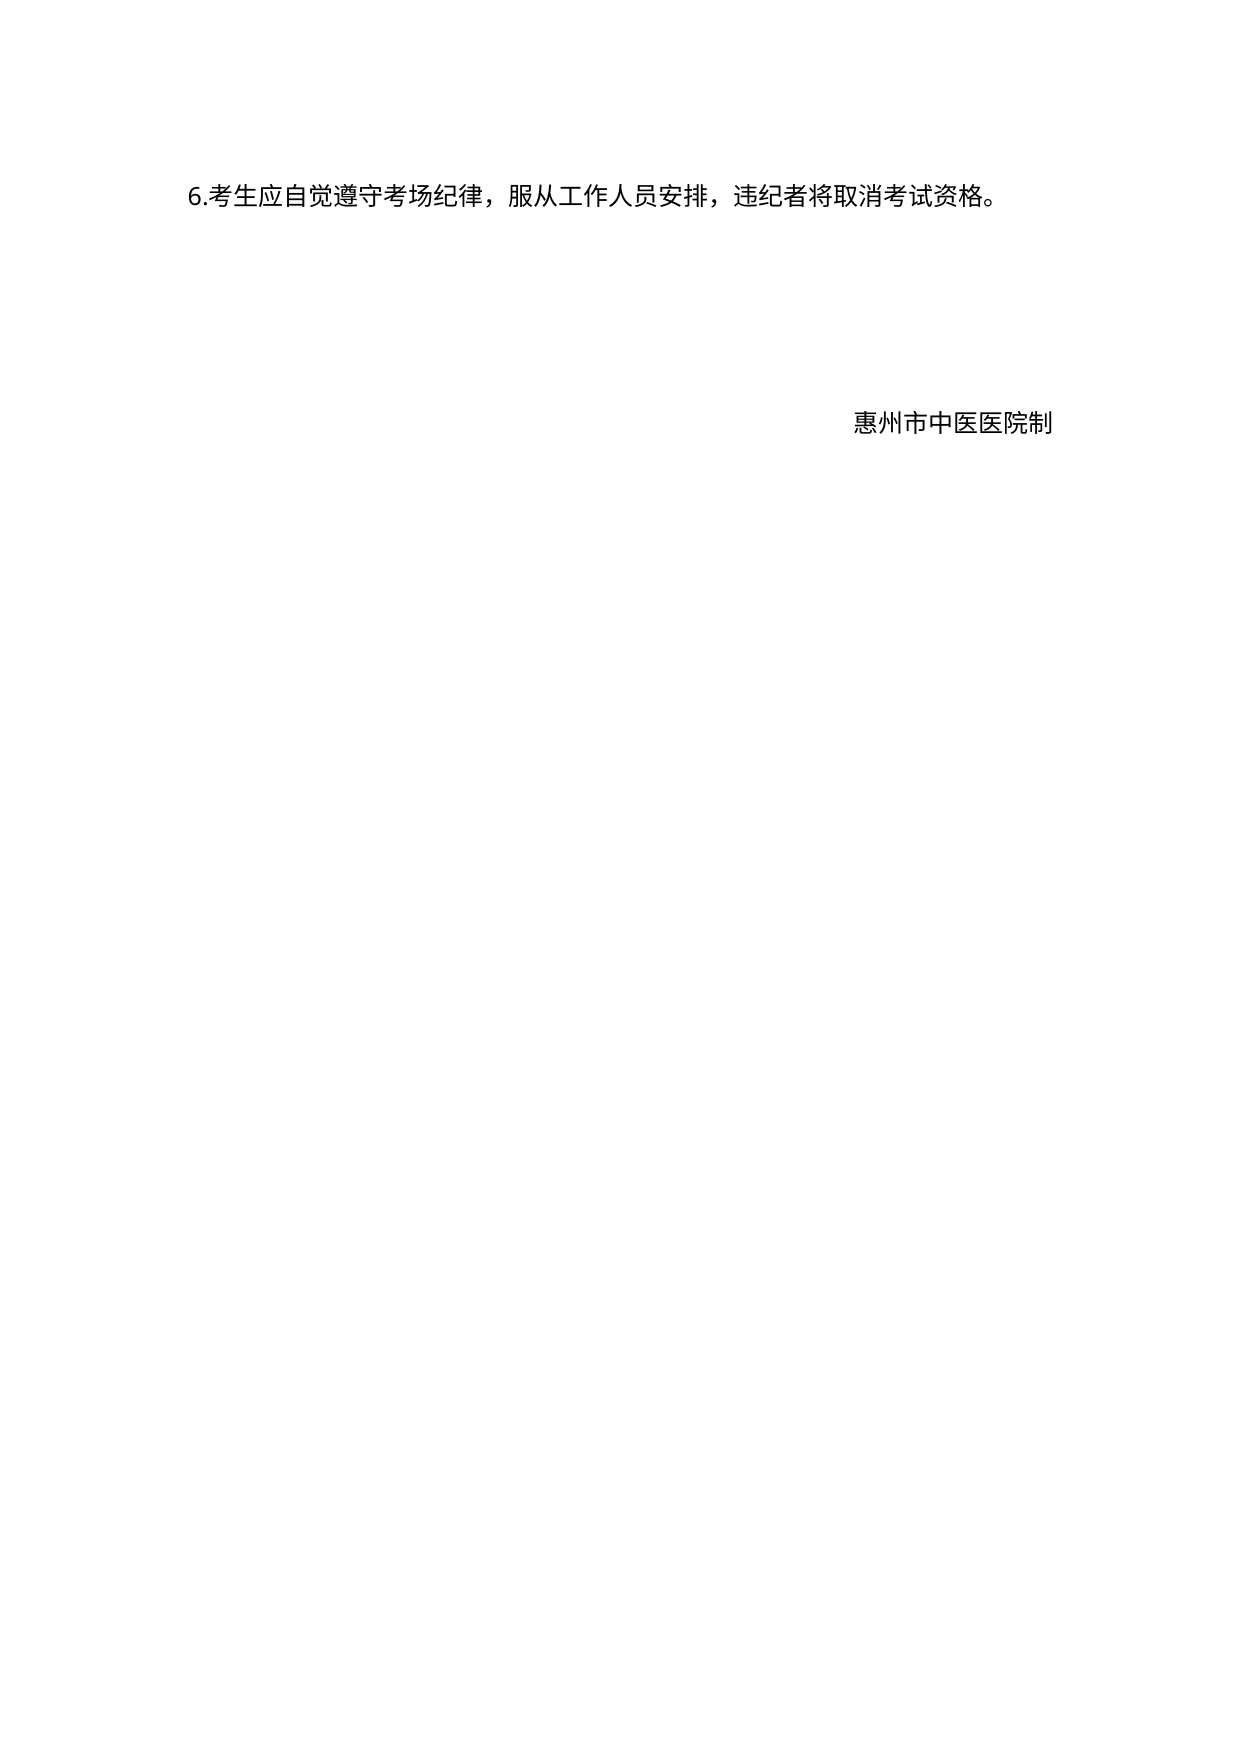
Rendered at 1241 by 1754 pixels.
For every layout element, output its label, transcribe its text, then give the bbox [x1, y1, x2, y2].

text 6.考生应自觉遵守考场纪律，服从工作人员安排，违纪者将取消考试资格。 [187, 162, 1053, 227]
text 惠州市中医医院制 [187, 389, 1053, 454]
